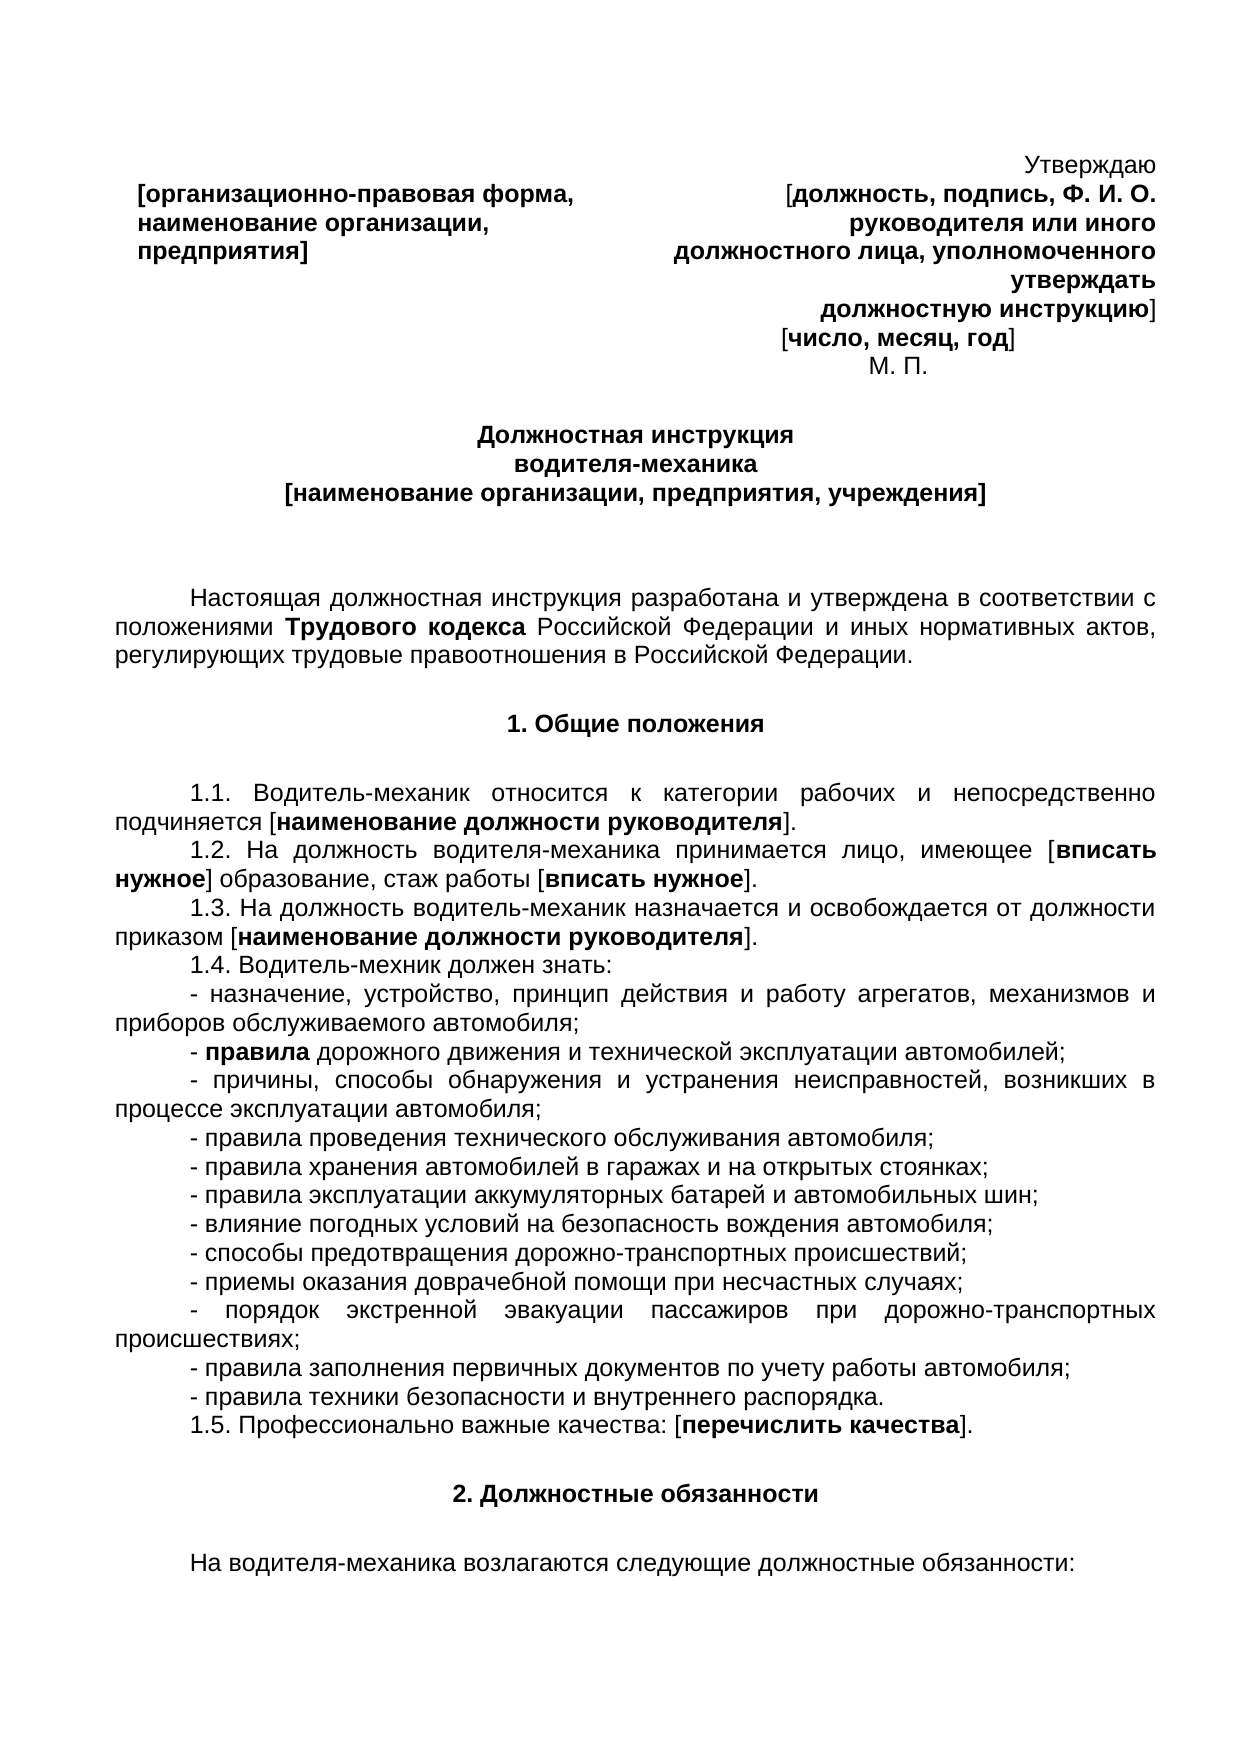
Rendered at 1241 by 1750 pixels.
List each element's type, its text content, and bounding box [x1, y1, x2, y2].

table_header Утверждаю [должность, подпись, Ф. И. О. руководителя или иного должностного лица, уполномоченного утверждать должностную инструкцию] [число, месяц, год] М. П. [629, 150, 1167, 380]
text 1.4. Водитель-мехник должен знать: [114, 950, 1157, 979]
text 1.3. На должность водитель-механик назначается и освобождается от должности приказом [наименование должности руководителя]. [114, 893, 1157, 950]
text - способы предотвращения дорожно-транспортных происшествий; [114, 1238, 1157, 1267]
text - правила хранения автомобилей в гаражах и на открытых стоянках; [114, 1152, 1157, 1180]
text - влияние погодных условий на безопасность вождения автомобиля; [114, 1209, 1157, 1238]
text - правила эксплуатации аккумуляторных батарей и автомобильных шин; [114, 1180, 1157, 1209]
text 1.5. Профессионально важные качества: [перечислить качества]. [114, 1410, 1157, 1439]
subtitle 2. Должностные обязанности [114, 1479, 1157, 1508]
text - правила техники безопасности и внутреннего распорядка. [114, 1382, 1157, 1410]
text 1.1. Водитель-механик относится к категории рабочих и непосредственно подчиняется [наименование должности руководителя]. [114, 778, 1157, 835]
text Настоящая должностная инструкция разработана и утверждена в соответствии с положениями Трудового кодекса Российской Федерации и иных нормативных актов, регулирующих трудовые правоотношения в Российской Федерации. [114, 583, 1157, 669]
text - приемы оказания доврачебной помощи при несчастных случаях; [114, 1267, 1157, 1295]
text - правила дорожного движения и технической эксплуатации автомобилей; [114, 1037, 1157, 1065]
text - причины, способы обнаружения и устранения неисправностей, возникших в процессе эксплуатации автомобиля; [114, 1065, 1157, 1123]
text На водителя-механика возлагаются следующие должностные обязанности: [114, 1548, 1157, 1577]
text - назначение, устройство, принцип действия и работу агрегатов, механизмов и приборов обслуживаемого автомобиля; [114, 979, 1157, 1037]
subtitle 1. Общие положения [114, 709, 1157, 738]
text - правила заполнения первичных документов по учету работы автомобиля; [114, 1353, 1157, 1382]
table_header [организационно-правовая форма, наименование организации, предприятия] [126, 150, 629, 380]
text - правила проведения технического обслуживания автомобиля; [114, 1123, 1157, 1152]
text 1.2. На должность водителя-механика принимается лицо, имеющее [вписать нужное] образование, стаж работы [вписать нужное]. [114, 835, 1157, 893]
text - порядок экстренной эвакуации пассажиров при дорожно-транспортных происшествиях; [114, 1295, 1157, 1353]
subtitle Должностная инструкция водителя-механика [наименование организации, предприятия, учреждения] [114, 420, 1157, 506]
